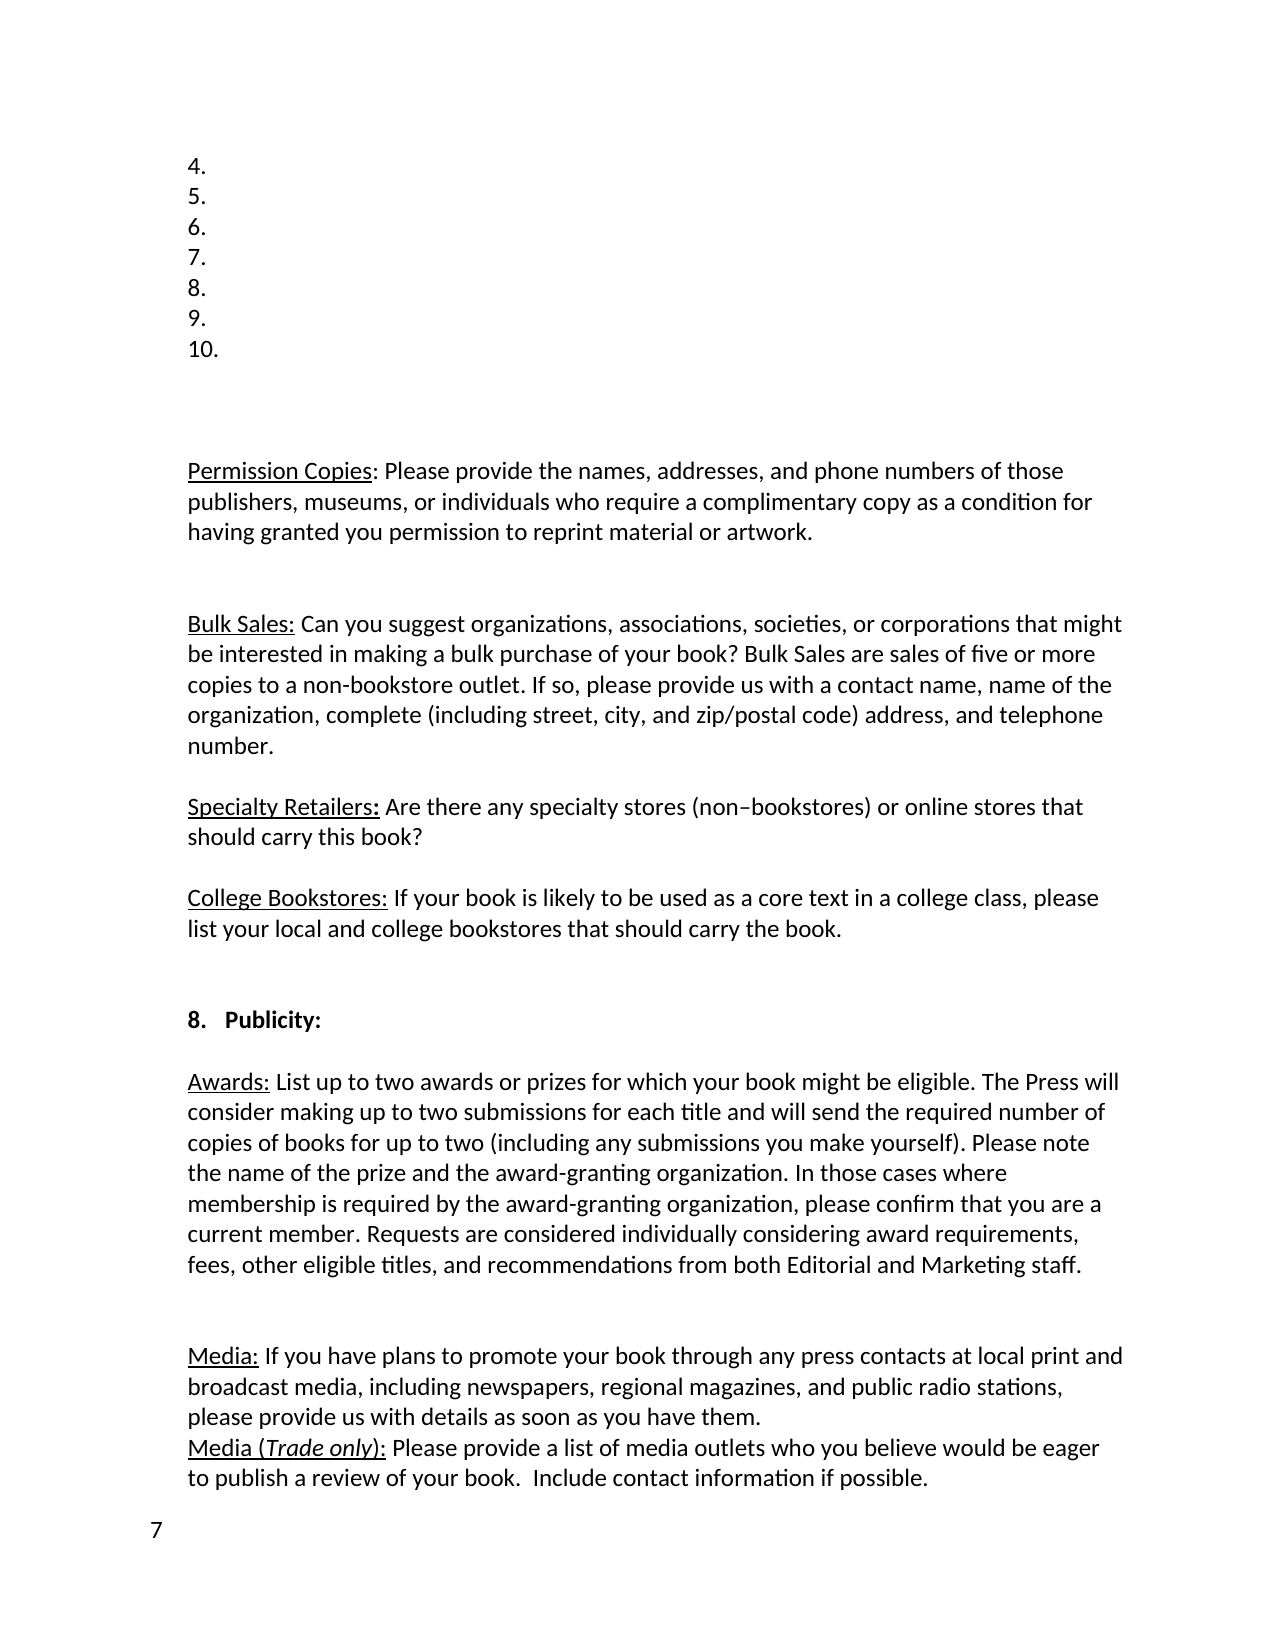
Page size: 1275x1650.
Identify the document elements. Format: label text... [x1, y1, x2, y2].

list Bulk Sales: Can you suggest organizations, associations, societies, or corporations that might be interested in making a bulk purchase of your book? Bulk Sales are sales of five or more copies to a non-bookstore outlet. If so, please provide us with a contact name, name of the organization, complete (including street, city, and zip/postal code) address, and telephone number. [187, 608, 1125, 760]
list Publicity: [187, 1004, 1125, 1035]
list Permission Copies: Please provide the names, addresses, and phone numbers of those publishers, museums, or individuals who require a complimentary copy as a condition for having granted you permission to reprint material or artwork. [187, 455, 1125, 547]
list Specialty Retailers: Are there any specialty stores (non–bookstores) or online stores that should carry this book? [187, 791, 1125, 852]
list College Bookstores: If your book is likely to be used as a core text in a college class, please list your local and college bookstores that should carry the book. [187, 882, 1125, 943]
list Media (Trade only): Please provide a list of media outlets who you believe would be eager to publish a review of your book. Include contact information if possible. [187, 1432, 1125, 1493]
list Media: If you have plans to promote your book through any press contacts at local print and broadcast media, including newspapers, regional magazines, and public radio stations, please provide us with details as soon as you have them. [187, 1340, 1125, 1432]
text Awards: List up to two awards or prizes for which your book might be eligible. The Press will consider making up to two submissions for each title and will send the required number of copies of books for up to two (including any submissions you make yourself). Please note the name of the prize and the award-granting organization. In those cases where membership is required by the award-granting organization, please confirm that you are a current member. Requests are considered individually considering award requirements, fees, other eligible titles, and recommendations from both Editorial and Marketing staff. [187, 1066, 1125, 1310]
